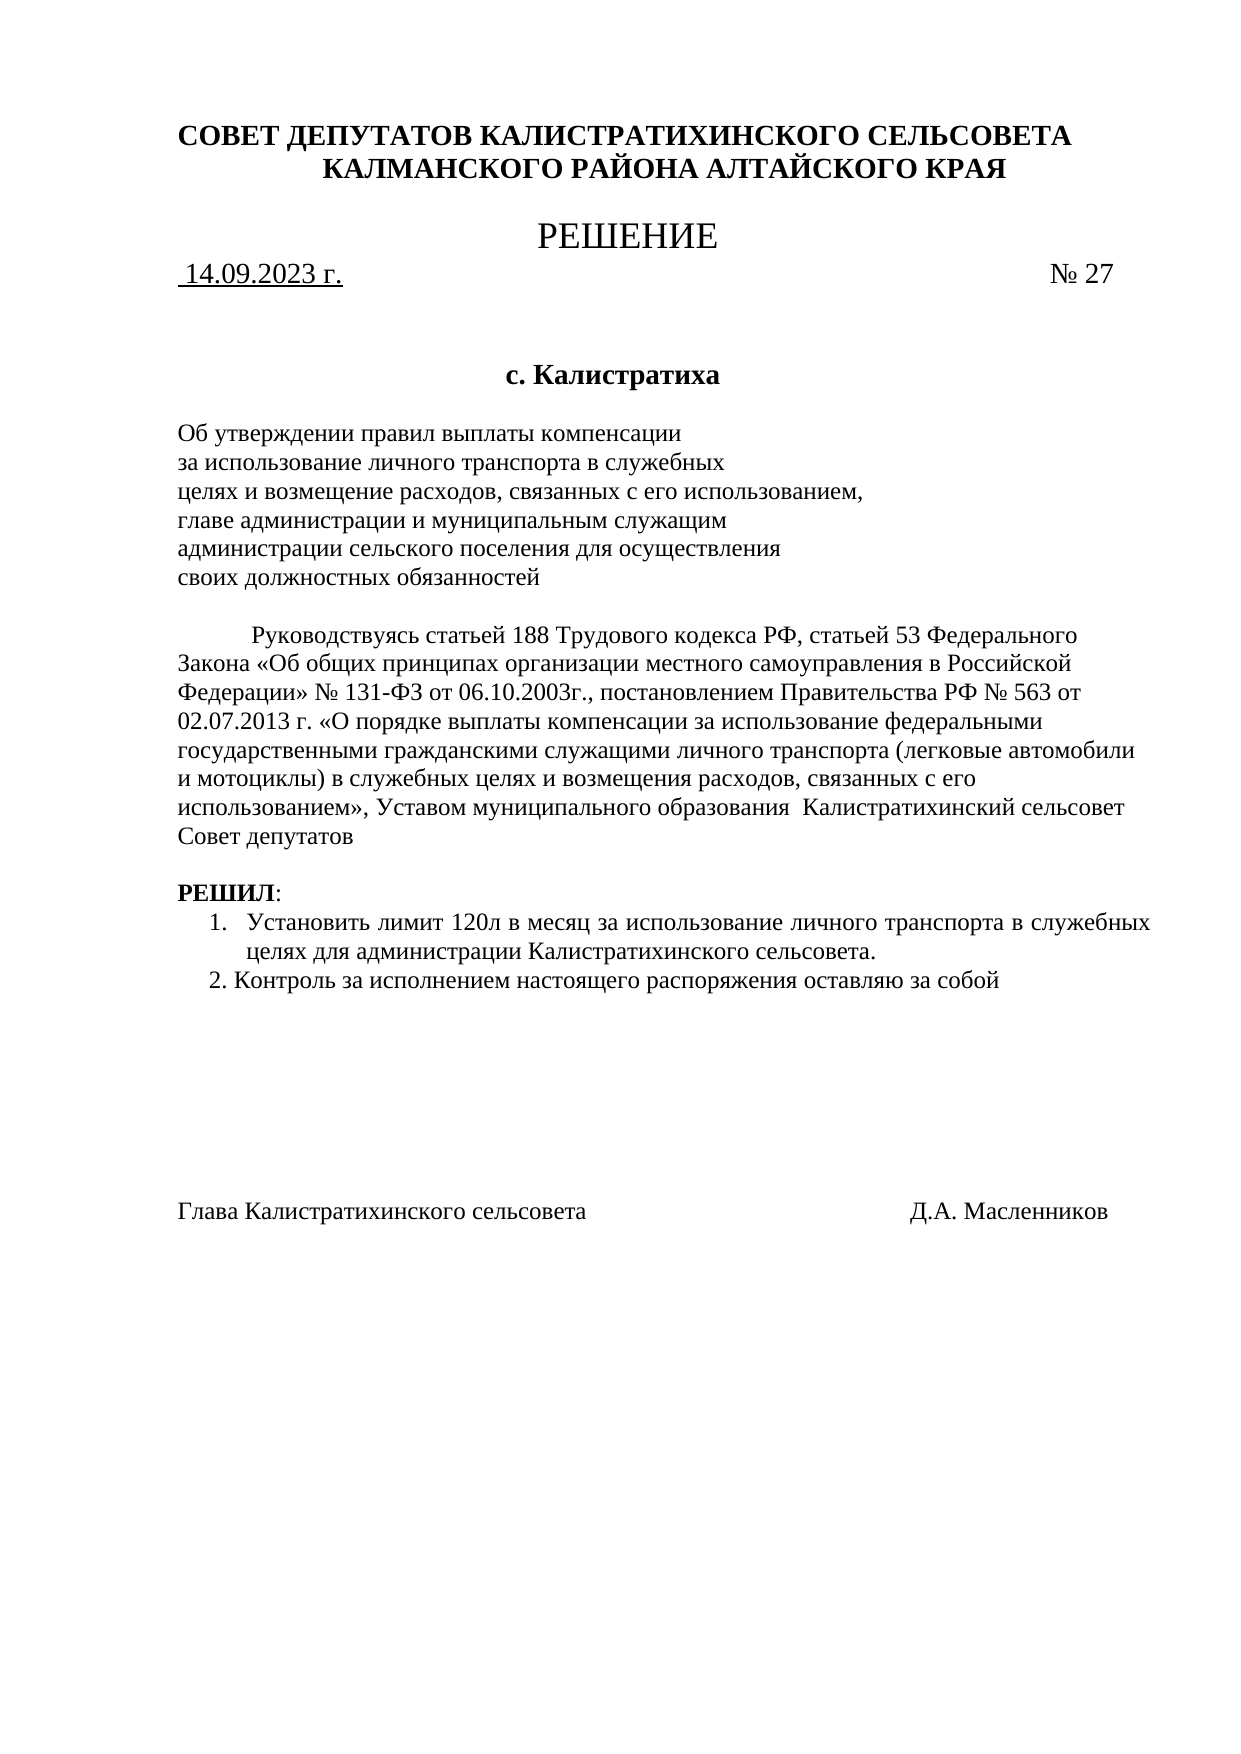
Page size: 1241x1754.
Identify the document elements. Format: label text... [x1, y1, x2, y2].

text администрации сельского поселения для осуществления [177, 533, 1152, 562]
text КАЛМАНСКОГО РАЙОНА АЛТАЙСКОГО КРАЯ [177, 152, 1152, 185]
text 14.09.2023 г. № 27 [177, 256, 1240, 290]
text Руководствуясь статьей 188 Трудового кодекса РФ, статьей 53 Федерального Закона «Об общих принципах организации местного самоуправления в Российской Федерации» № 131-ФЗ от 06.10.2003г., постановлением Правительства РФ № 563 от 02.07.2013 г. «О порядке выплаты компенсации за использование федеральными государственными гражданскими служащими личного транспорта (легковые автомобили и мотоциклы) в служебных целях и возмещения расходов, связанных с его использованием», Уставом муниципального образования Калистратихинский сельсовет Совет депутатов [177, 620, 1152, 850]
text Глава Калистратихинского сельсовета Д.А. Масленников [177, 1196, 1152, 1225]
text СОВЕТ ДЕПУТАТОВ КАЛИСТРАТИХИНСКОГО СЕЛЬСОВЕТА [177, 118, 1152, 152]
list Установить лимит 120л в месяц за использование личного транспорта в служебных целях для администрации Калистратихинского сельсовета. [208, 907, 1152, 965]
text главе администрации и муниципальным служащим [177, 505, 1152, 533]
text Об утверждении правил выплаты компенсации [177, 418, 1152, 447]
text РЕШИЛ: [177, 878, 1152, 907]
text РЕШЕНИЕ [148, 213, 1107, 256]
text с. Калистратиха [177, 357, 1240, 391]
text за использование личного транспорта в служебных [177, 447, 1152, 476]
text целях и возмещение расходов, связанных с его использованием, [177, 476, 1152, 505]
text своих должностных обязанностей [177, 562, 1152, 591]
text 2. Контроль за исполнением настоящего распоряжения оставляю за собой [177, 965, 1152, 993]
